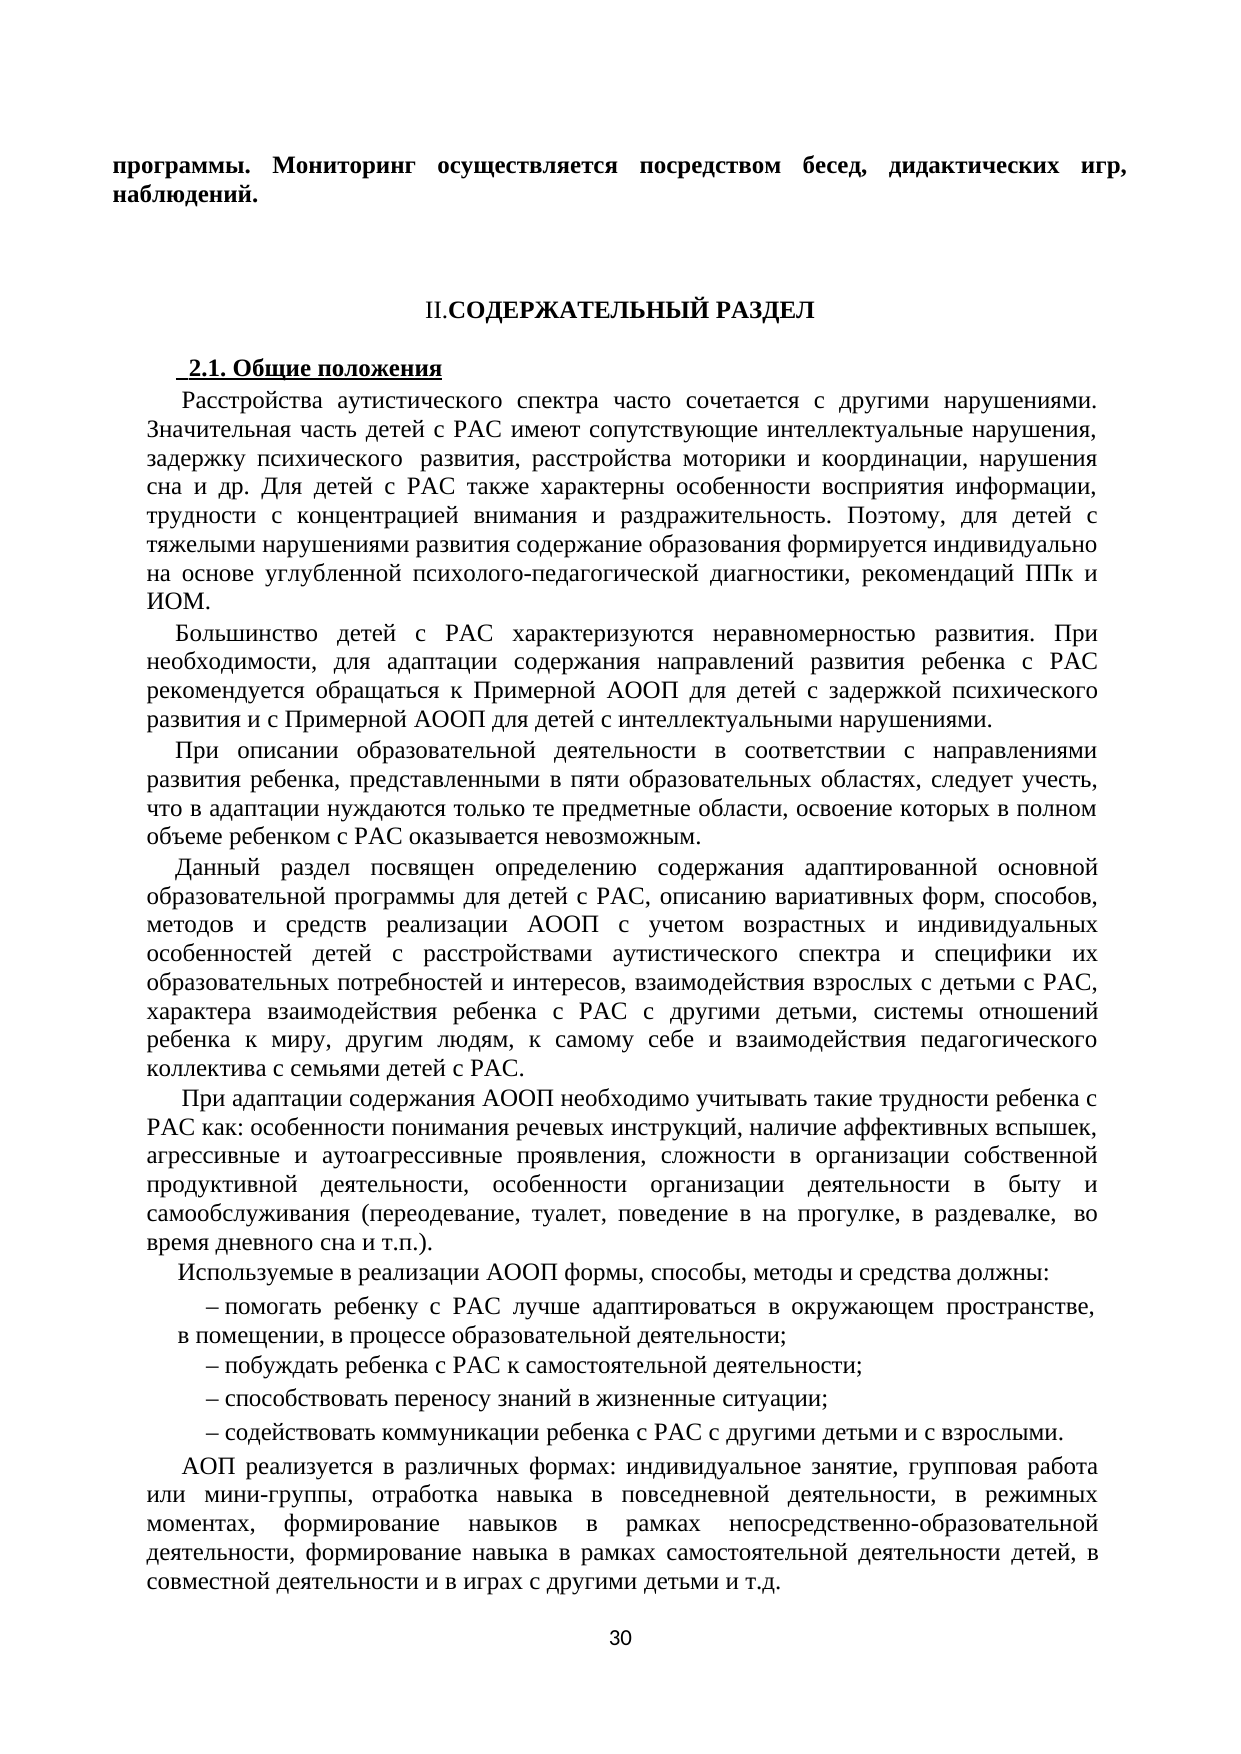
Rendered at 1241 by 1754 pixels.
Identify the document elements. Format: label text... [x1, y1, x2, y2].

text – способствовать переносу знаний в жизненные ситуации; [206, 1383, 1128, 1412]
text II.СОДЕРЖАТЕЛЬНЫЙ РАЗДЕЛ [112, 295, 1109, 324]
text Расстройства аутистического спектра часто сочетается с другими нарушениями. Значительная часть детей с РАС имеют сопутствующие интеллектуальные нарушения, задержку психического развития, расстройства моторики и координации, нарушения сна и др. Для детей с РАС также характерны особенности восприятия информации, трудности с концентрацией внимания и раздражительность. Поэтому, для детей с тяжелыми нарушениями развития содержание образования формируется индивидуально на основе углубленной психолого-педагогической диагностики, рекомендаций ППк и ИОМ. [146, 385, 1098, 615]
text АОП реализуется в различных формах: индивидуальное занятие, групповая работа или мини-группы, отработка навыка в повседневной деятельности, в режимных моментах, формирование навыков в рамках непосредственно-образовательной деятельности, формирование навыка в рамках самостоятельной деятельности детей, в совместной деятельности и в играх с другими детьми и т.д. [146, 1451, 1099, 1594]
text – побуждать ребенка с РАС к самостоятельной деятельности; [206, 1350, 1128, 1379]
text 2.1. Общие положения [176, 353, 1128, 381]
text Используемые в реализации АООП формы, способы, методы и средства должны: [177, 1257, 1128, 1286]
text При адаптации содержания АООП необходимо учитывать такие трудности ребенка с РАС как: особенности понимания речевых инструкций, наличие аффективных вспышек, агрессивные и аутоагрессивные проявления, сложности в организации собственной продуктивной деятельности, особенности организации деятельности в быту и самообслуживания (переодевание, туалет, поведение в на прогулке, в раздевалке, во время дневного сна и т.п.). [146, 1083, 1098, 1256]
text Данный раздел посвящен определению содержания адаптированной основной образовательной программы для детей с РАС, описанию вариативных форм, способов, методов и средств реализации АООП с учетом возрастных и индивидуальных особенностей детей с расстройствами аутистического спектра и специфики их образовательных потребностей и интересов, взаимодействия взрослых с детьми с РАС, характера взаимодействия ребенка с РАС с другими детьми, системы отношений ребенка к миру, другим людям, к самому себе и взаимодействия педагогического коллектива с семьями детей с РАС. [146, 852, 1099, 1082]
text – содействовать коммуникации ребенка с РАС с другими детьми и с взрослыми. [206, 1417, 1128, 1446]
text При описании образовательной деятельности в соответствии с направлениями развития ребенка, представленными в пяти образовательных областях, следует учесть, что в адаптации нуждаются только те предметные области, освоение которых в полном объеме ребенком с РАС оказывается невозможным. [146, 735, 1098, 850]
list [112, 150, 1128, 207]
text Большинство детей с РАС характеризуются неравномерностью развития. При необходимости, для адаптации содержания направлений развития ребенка с РАС рекомендуется обращаться к Примерной АООП для детей с задержкой психического развития и с Примерной АООП для детей с интеллектуальными нарушениями. [146, 618, 1098, 733]
text – помогать ребенку с РАС лучше адаптироваться в окружающем пространстве, в помещении, в процессе образовательной деятельности; [177, 1291, 1116, 1349]
